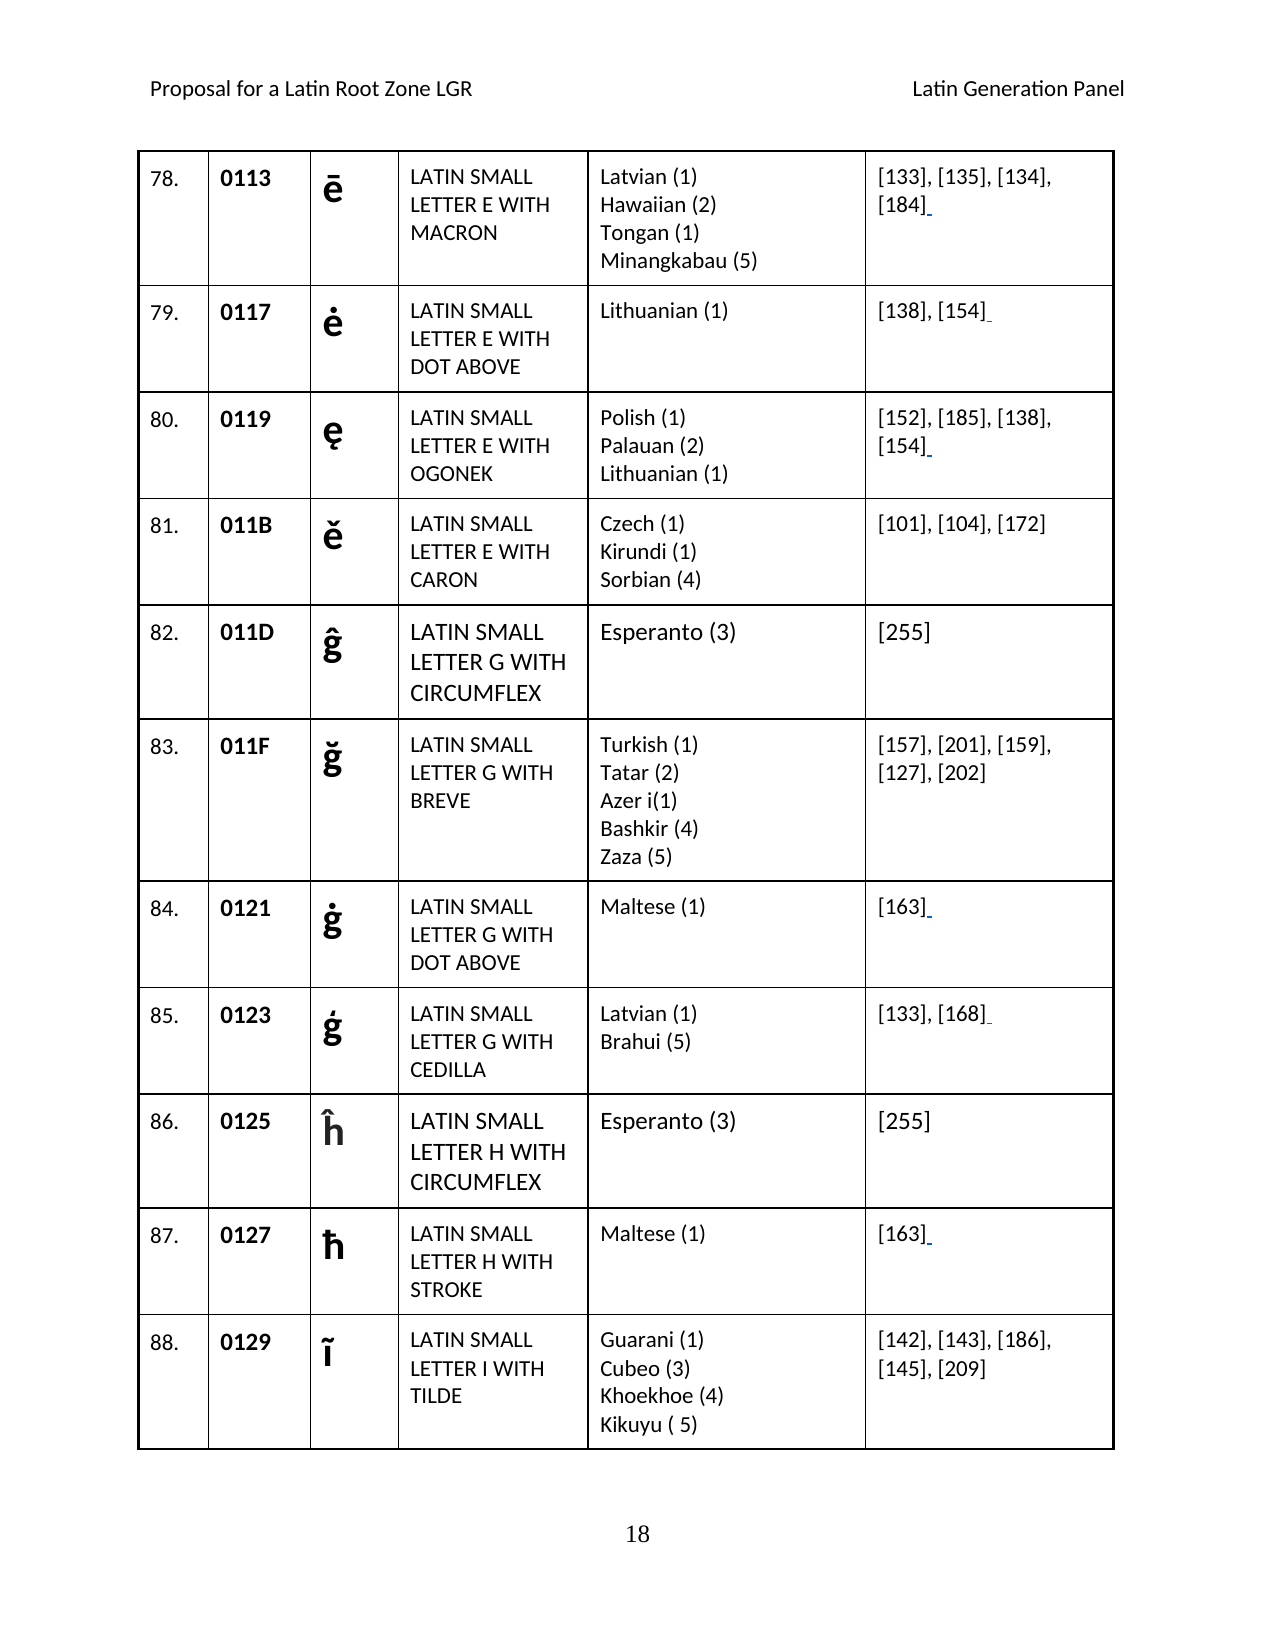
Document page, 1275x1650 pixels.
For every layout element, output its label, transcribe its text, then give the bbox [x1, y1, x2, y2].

table_cell 0121 [209, 882, 310, 987]
table_cell ğ [311, 720, 398, 880]
table_cell ę [311, 393, 398, 497]
table_cell [140, 720, 208, 880]
table_cell [140, 1209, 208, 1314]
table_cell 0113 [209, 152, 310, 284]
table_cell LATIN SMALL LETTER E WITH DOT ABOVE [399, 286, 587, 391]
table_cell ģ [311, 988, 398, 1093]
table_cell LATIN SMALL LETTER I WITH TILDE [399, 1315, 587, 1448]
table_cell Turkish (1) Tatar (2) Azer i(1) Bashkir (4) Zaza (5) [589, 720, 865, 880]
table_cell LATIN SMALL LETTER G WITH CEDILLA [399, 988, 587, 1093]
table_cell Latvian (1) Hawaiian (2) Tongan (1) Minangkabau (5) [589, 152, 865, 284]
table_cell [140, 152, 208, 284]
table_cell 0117 [209, 286, 310, 391]
table_cell 0125 [209, 1095, 310, 1207]
table_cell Lithuanian (1) [589, 286, 865, 391]
table_cell LATIN SMALL LETTER H WITH STROKE [399, 1209, 587, 1314]
table_cell LATIN SMALL LETTER G WITH BREVE [399, 720, 587, 880]
table_cell Polish (1) Palauan (2) Lithuanian (1) [589, 393, 865, 497]
table_cell ġ [311, 882, 398, 987]
table_cell LATIN SMALL LETTER E WITH MACRON [399, 152, 587, 284]
table_cell 0129 [209, 1315, 310, 1448]
table_cell ē [311, 152, 398, 284]
table_cell 011B [209, 499, 310, 604]
table_cell [140, 499, 208, 604]
table_cell ĝ [311, 606, 398, 718]
table_cell Czech (1) Kirundi (1) Sorbian (4) [589, 499, 865, 604]
table_cell LATIN SMALL LETTER G WITH CIRCUMFLEX [399, 606, 587, 718]
table_cell 0127 [209, 1209, 310, 1314]
table_cell Maltese (1) [589, 882, 865, 987]
table_cell Guarani (1) Cubeo (3) Khoekhoe (4) Kikuyu ( 5) [589, 1315, 865, 1448]
table_cell Esperanto (3) [589, 1095, 865, 1207]
table_cell LATIN SMALL LETTER E WITH OGONEK [399, 393, 587, 497]
table_cell [140, 393, 208, 497]
table_cell 011D [209, 606, 310, 718]
table_cell [140, 1095, 208, 1207]
table_cell ė [311, 286, 398, 391]
table_cell LATIN SMALL LETTER H WITH CIRCUMFLEX [399, 1095, 587, 1207]
table_cell [163] [866, 1209, 1112, 1314]
table_cell ħ [311, 1209, 398, 1314]
table_cell LATIN SMALL LETTER G WITH DOT ABOVE [399, 882, 587, 987]
table_cell [140, 606, 208, 718]
table_cell LATIN SMALL LETTER E WITH CARON [399, 499, 587, 604]
table_cell 0123 [209, 988, 310, 1093]
table_cell [142], [143], [186], [145], [209] [866, 1315, 1112, 1448]
table_cell ě [311, 499, 398, 604]
table_cell [140, 1315, 208, 1448]
table_cell [101], [104], [172] [866, 499, 1112, 604]
table_cell [163] [866, 882, 1112, 987]
table_cell [140, 988, 208, 1093]
table_cell 011F [209, 720, 310, 880]
table_cell ĥ [311, 1095, 398, 1207]
table_cell Maltese (1) [589, 1209, 865, 1314]
table_cell ĩ [311, 1315, 398, 1448]
table_cell [157], [201], [159], [127], [202] [866, 720, 1112, 880]
table_cell Latvian (1) Brahui (5) [589, 988, 865, 1093]
table_cell [138], [154] [866, 286, 1112, 391]
table_cell [255] [866, 606, 1112, 718]
table_cell 0119 [209, 393, 310, 497]
table_cell [255] [866, 1095, 1112, 1207]
table_cell Esperanto (3) [589, 606, 865, 718]
table_cell [140, 882, 208, 987]
table_cell [133], [135], [134], [184] [866, 152, 1112, 284]
table_cell [133], [168] [866, 988, 1112, 1093]
table_cell [140, 286, 208, 391]
table_cell [152], [185], [138], [154] [866, 393, 1112, 497]
